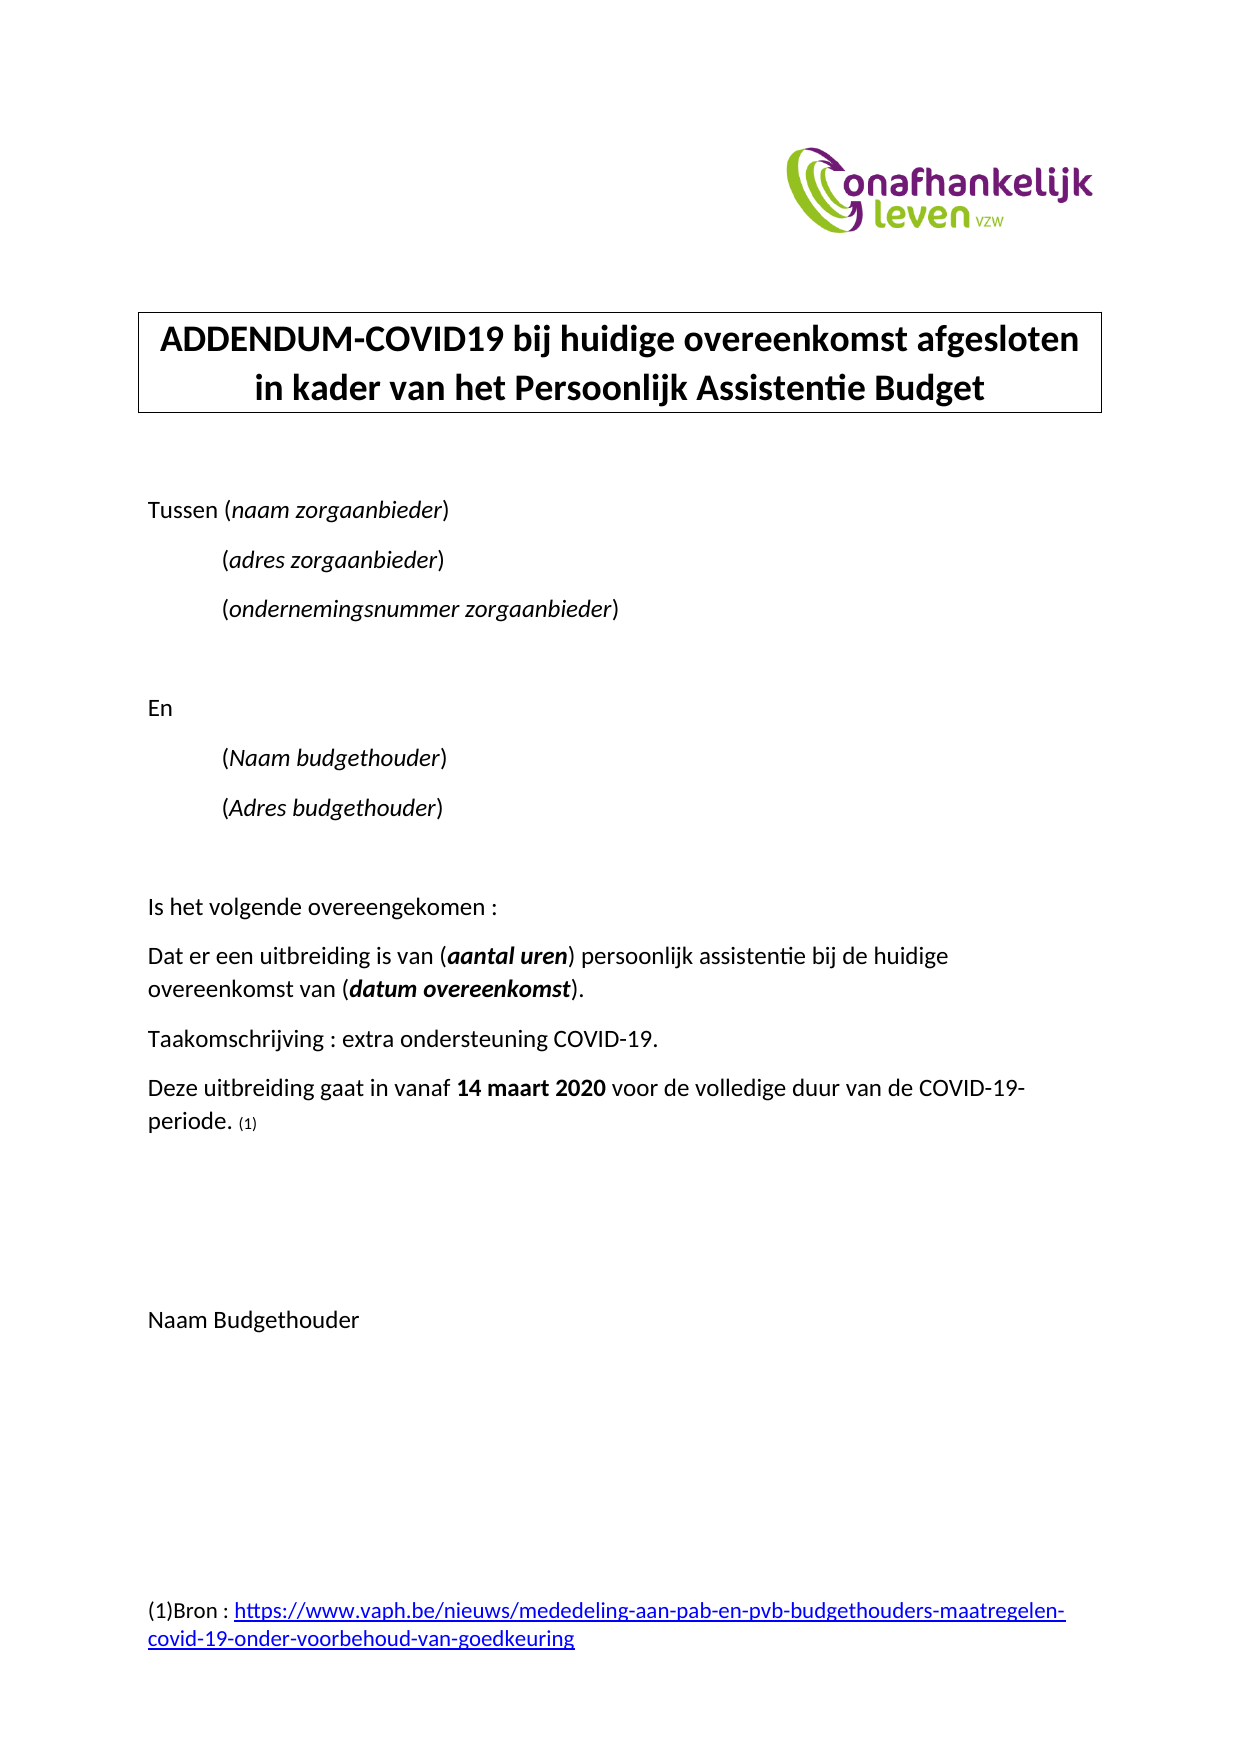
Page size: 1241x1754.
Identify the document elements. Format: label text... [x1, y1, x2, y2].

text (Adres budgethouder) [148, 792, 1093, 822]
text (Naam budgethouder) [148, 742, 1093, 773]
text Dat er een uitbreiding is van (aantal uren) persoonlijk assistentie bij de huidige overeenkomst van (datum overeenkomst). [148, 940, 1093, 1004]
text Deze uitbreiding gaat in vanaf 14 maart 2020 voor de volledige duur van de COVID-19-periode. (1) [148, 1072, 1093, 1136]
text Naam Budgethouder [148, 1304, 1093, 1334]
text ADDENDUM-COVID19 bij huidige overeenkomst afgesloten in kader van het Persoonlijk Assistentie Budget [139, 313, 1101, 412]
picture [786, 147, 1093, 233]
text (ondernemingsnummer zorgaanbieder) [148, 593, 1093, 624]
text Tussen (naam zorgaanbieder) [148, 494, 1093, 525]
text En [148, 692, 1093, 723]
text Taakomschrijving : extra ondersteuning COVID-19. [148, 1023, 1093, 1053]
text Is het volgende overeengekomen : [148, 891, 1093, 921]
text (adres zorgaanbieder) [148, 544, 1093, 574]
